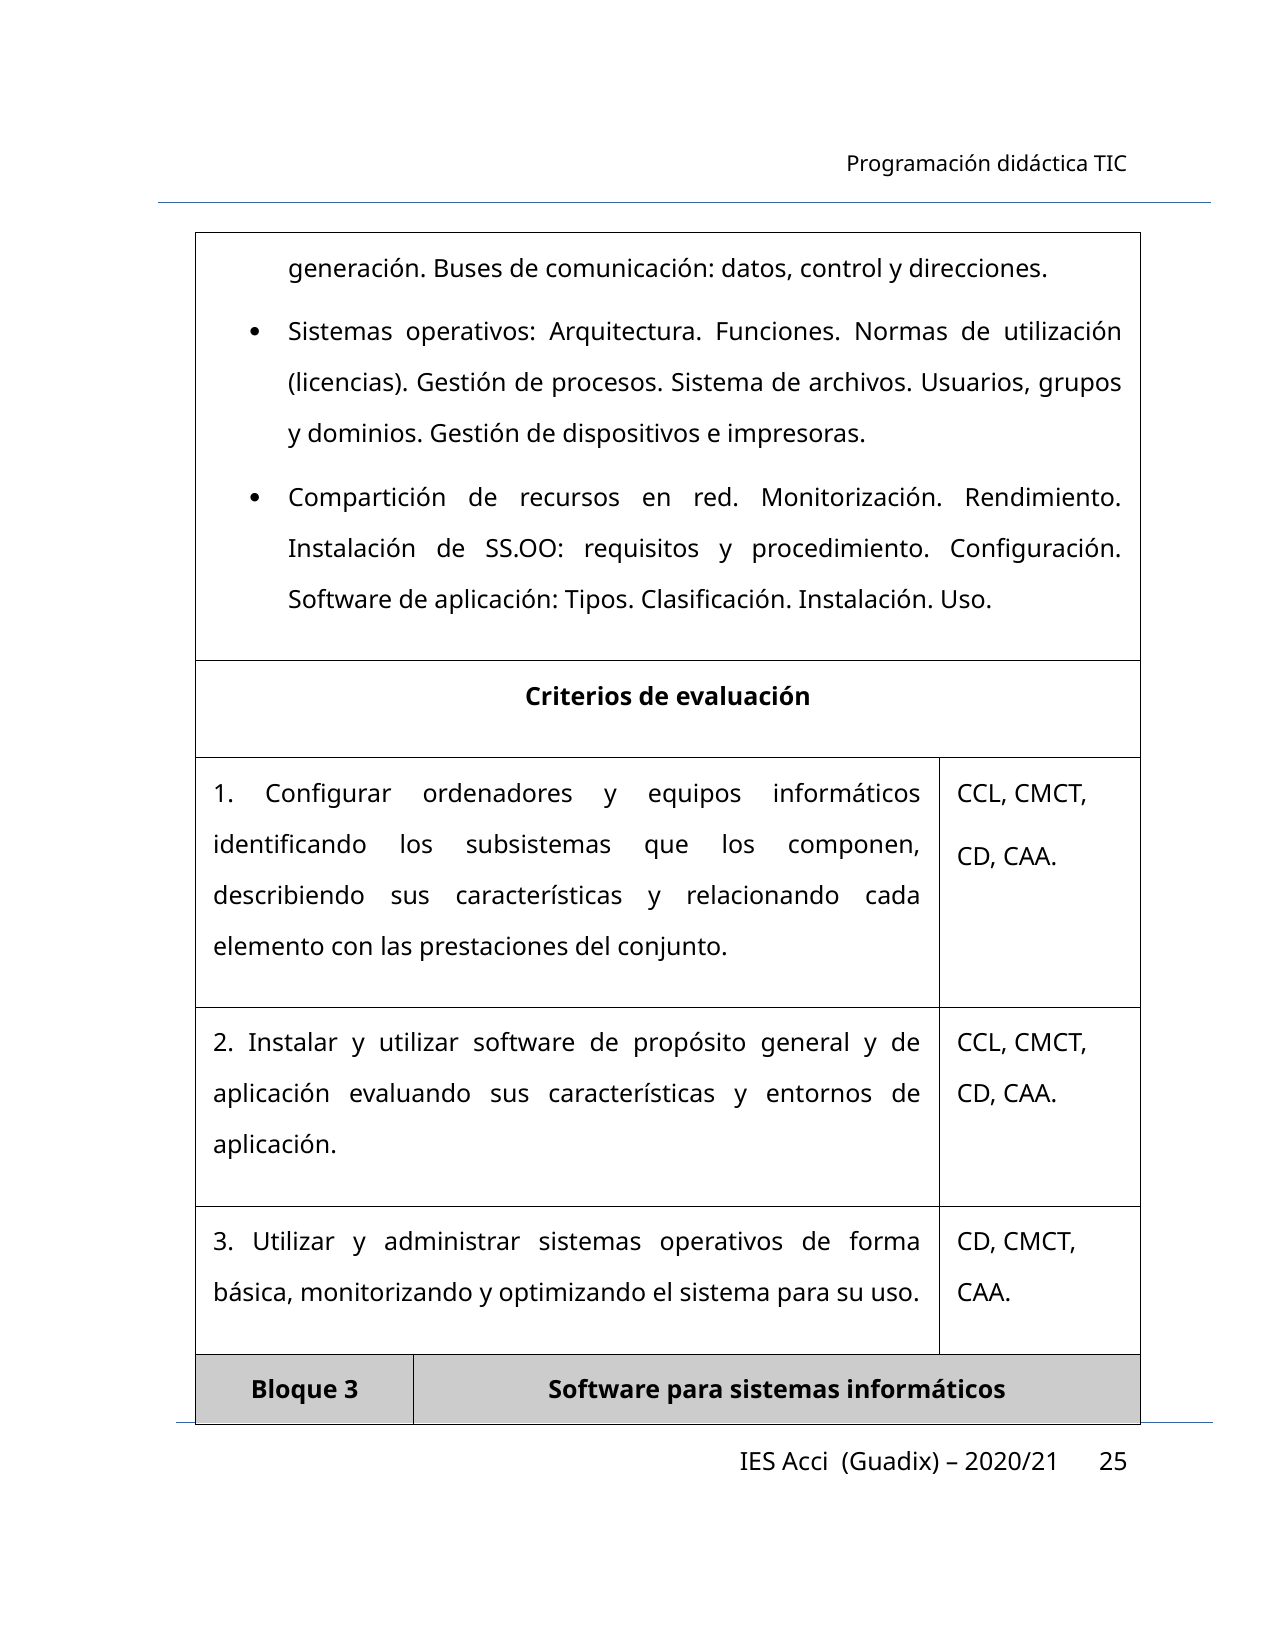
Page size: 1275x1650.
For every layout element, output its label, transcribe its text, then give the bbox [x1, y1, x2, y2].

table_cell 1. Configurar ordenadores y equipos informáticos identificando los subsistemas que los componen, describiendo sus características y relacionando cada elemento con las prestaciones del conjunto. [196, 758, 939, 1007]
table_cell CCL, CMCT, CD, CAA. [940, 1008, 1140, 1206]
table_cell Bloque 3 [196, 1355, 413, 1423]
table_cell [414, 1355, 1140, 1423]
table_cell CD, CMCT, CAA. [940, 1207, 1140, 1353]
table_cell 2. Instalar y utilizar software de propósito general y de aplicación evaluando sus características y entornos de aplicación. [196, 1008, 939, 1206]
table_cell Criterios de evaluación [196, 661, 1140, 757]
table_cell CCL, CMCT, CD, CAA. [940, 758, 1140, 1007]
table_cell 3. Utilizar y administrar sistemas operativos de forma básica, monitorizando y optimizando el sistema para su uso. [196, 1207, 939, 1353]
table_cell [196, 233, 1140, 660]
